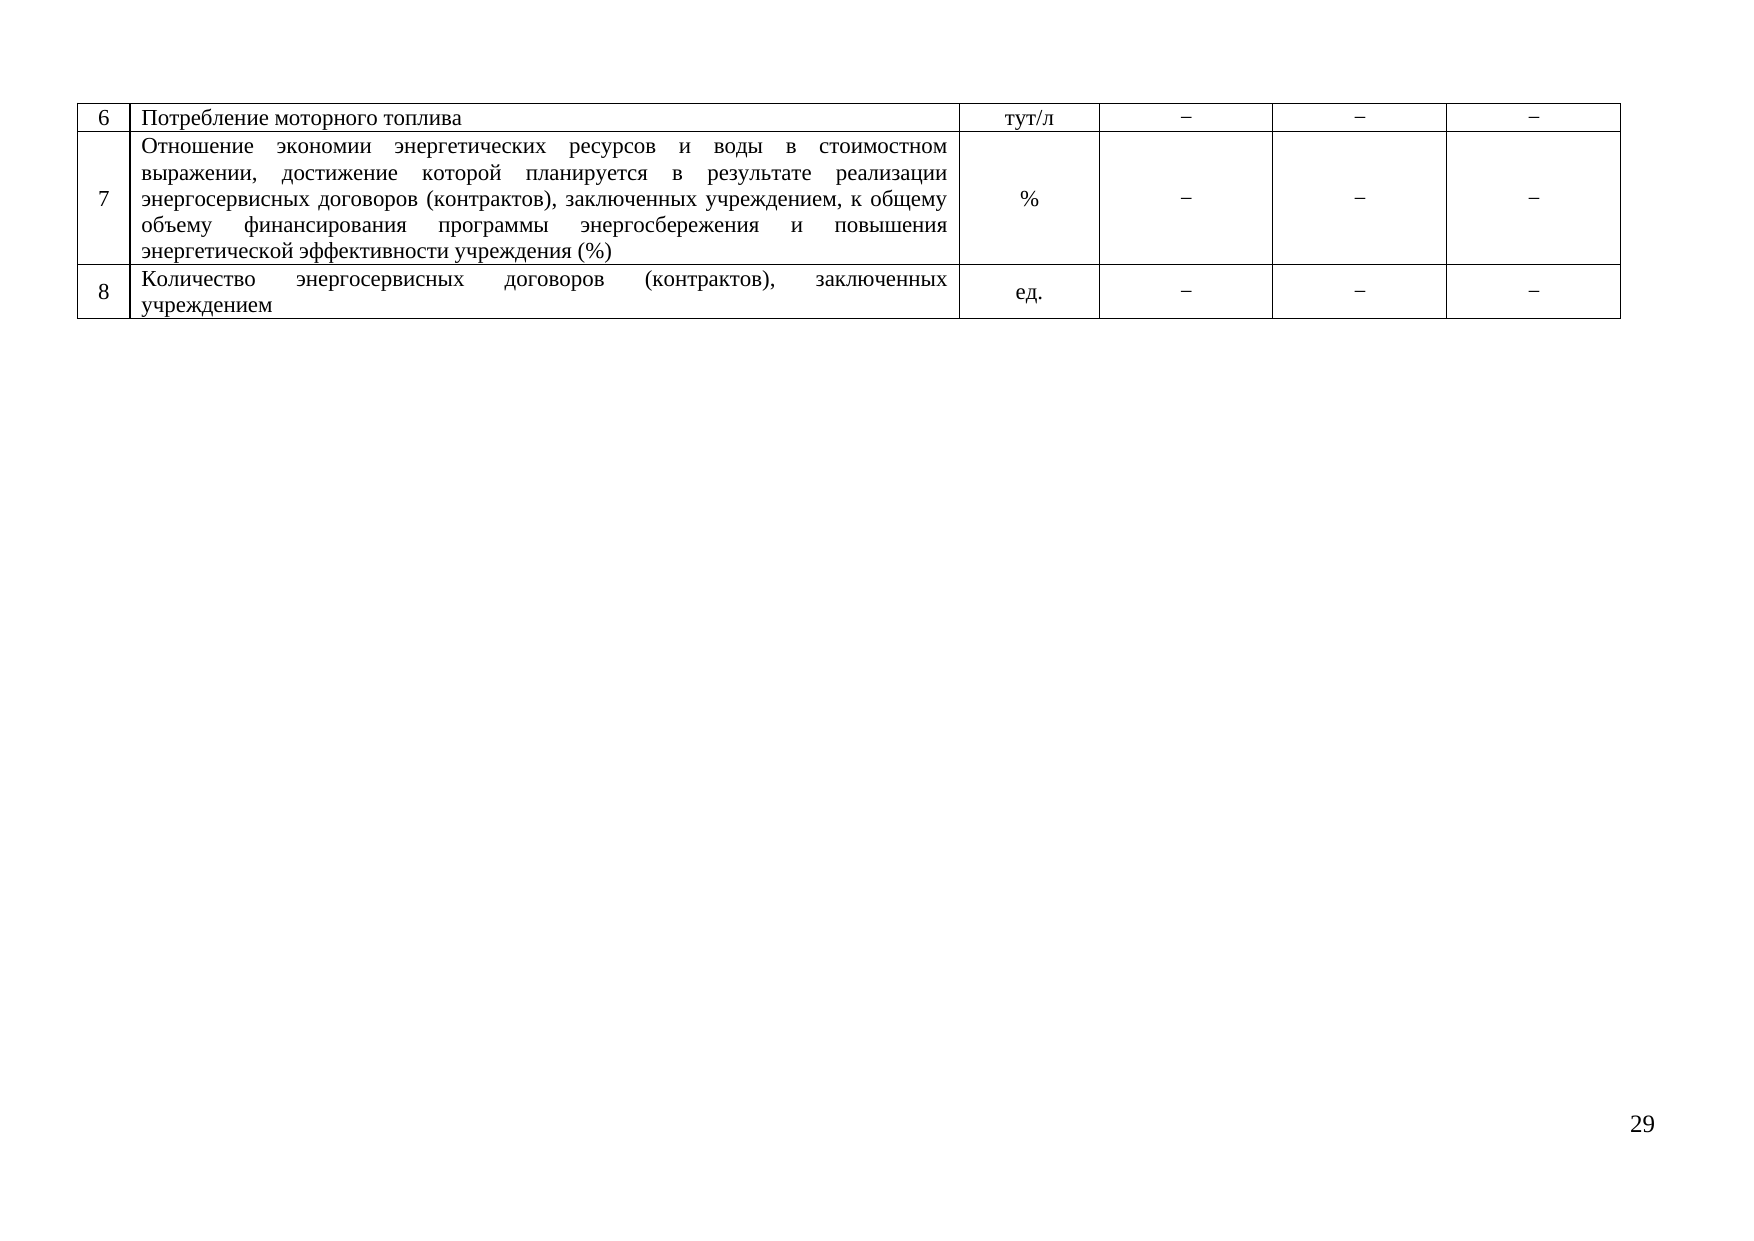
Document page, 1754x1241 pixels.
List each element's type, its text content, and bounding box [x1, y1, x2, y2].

table_cell [1621, 131, 1631, 264]
table_cell − [1273, 132, 1446, 264]
table_cell − [1100, 104, 1272, 131]
table_cell − [1273, 265, 1446, 318]
table_cell [1621, 264, 1631, 318]
table_cell ед. [960, 265, 1099, 318]
table_cell − [1447, 265, 1620, 318]
table_cell − [1447, 104, 1620, 131]
table_cell [1621, 103, 1631, 131]
table_cell 8 [78, 265, 129, 318]
table_cell − [1100, 132, 1272, 264]
table_cell − [1447, 132, 1620, 264]
table_cell − [1100, 265, 1272, 318]
table_cell 6 [78, 104, 129, 131]
table_cell Потребление моторного топлива [131, 104, 959, 131]
table_cell тут/л [960, 104, 1099, 131]
table_cell Отношение экономии энергетических ресурсов и воды в стоимостном выражении, достижение которой планируется в результате реализации энергосервисных договоров (контрактов), заключенных учреждением, к общему объему финансирования программы энергосбережения и повышения энергетической эффективности учреждения (%) [131, 132, 959, 264]
table_cell Количество энергосервисных договоров (контрактов), заключенных учреждением [131, 265, 959, 318]
table_cell % [960, 132, 1099, 264]
table_cell 7 [78, 132, 129, 264]
table_cell − [1273, 104, 1446, 131]
